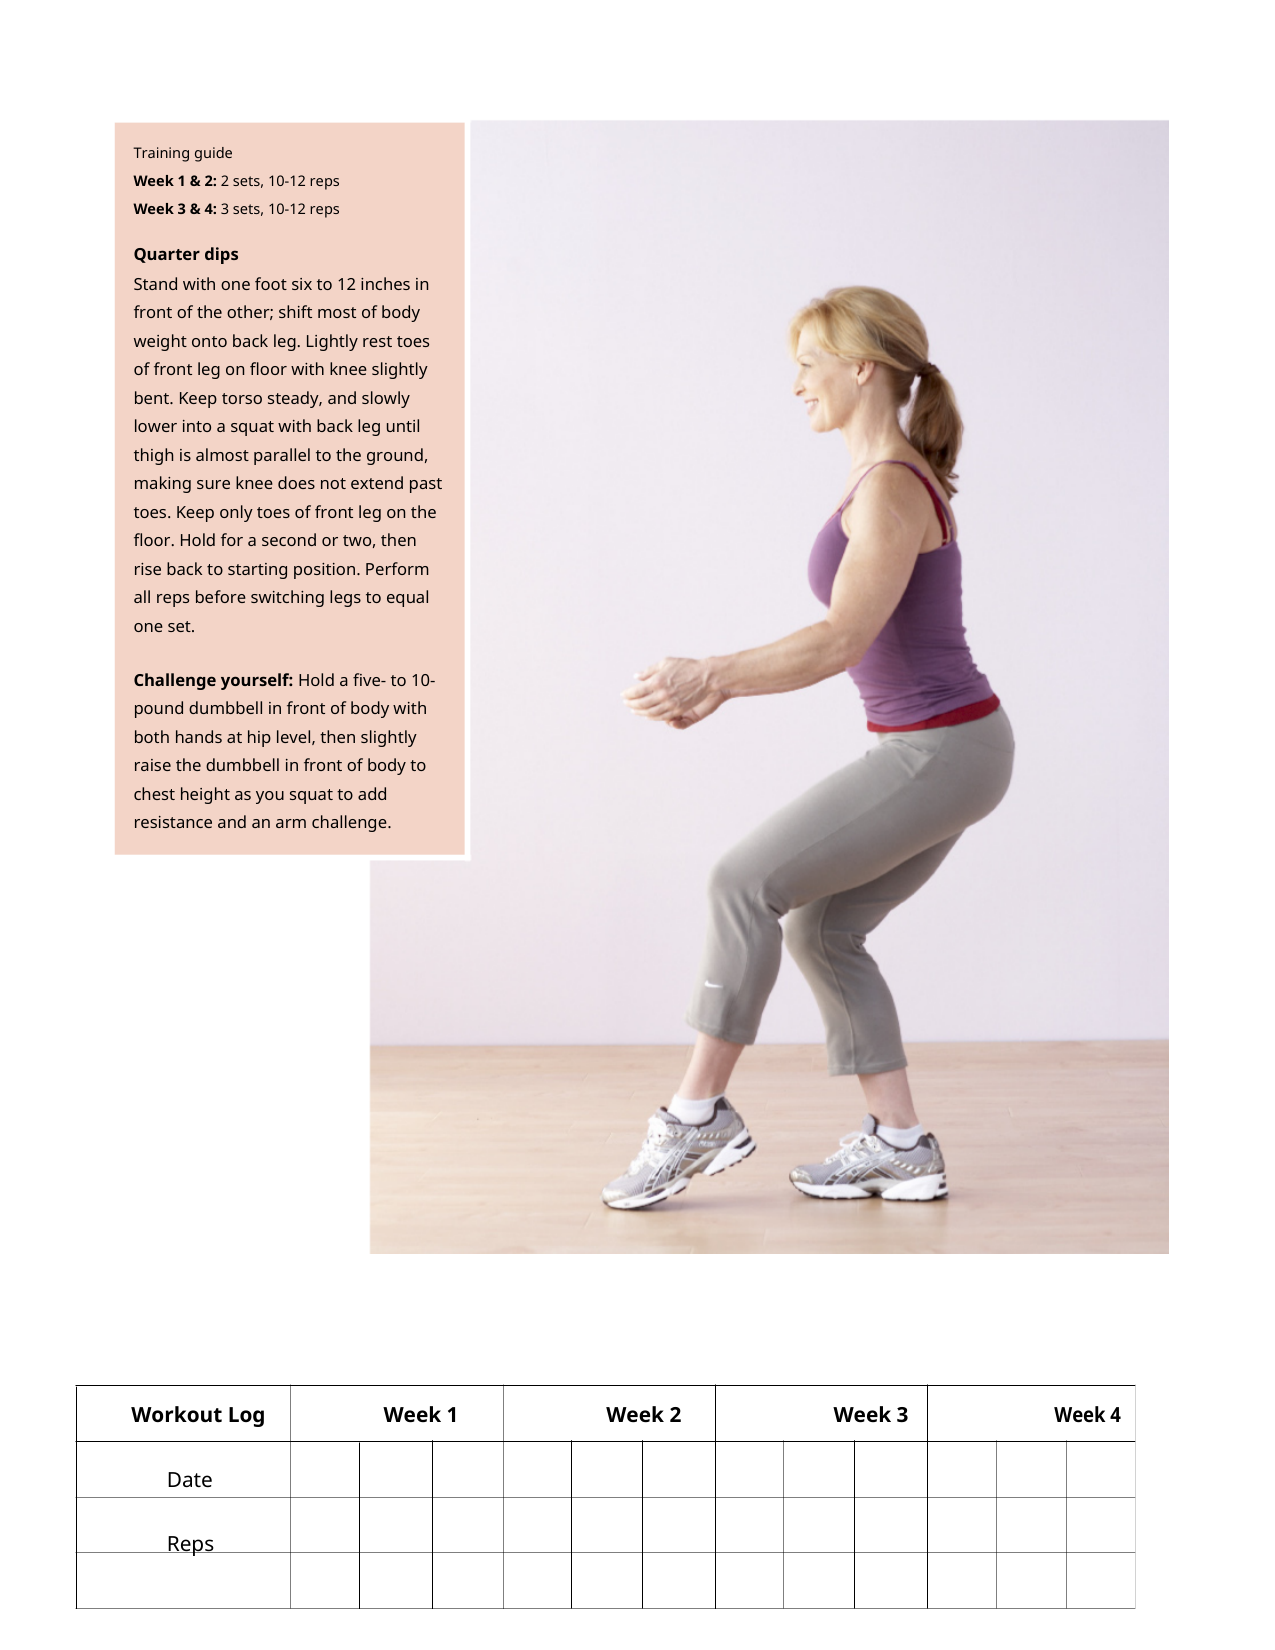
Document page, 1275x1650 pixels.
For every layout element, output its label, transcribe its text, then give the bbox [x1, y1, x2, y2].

text Training guide [133, 143, 1125, 163]
table_header Week 2 [527, 1400, 752, 1428]
table_header Workout Log [131, 1400, 314, 1428]
text Date [167, 1465, 1125, 1493]
text Week 1 & 2: 2 sets, 10-12 reps [133, 171, 1125, 191]
text front of the other; shift most of body [133, 301, 1125, 323]
text toes. Keep only toes of front leg on the [133, 500, 1125, 523]
text floor. Hold for a second or two, then [133, 529, 1125, 552]
text raise the dumbbell in front of body to [133, 754, 1125, 776]
text rise back to starting position. Perform [133, 557, 1125, 580]
text Week 3 & 4: 3 sets, 10-12 reps [133, 199, 1125, 219]
table_header Week 3 [752, 1400, 977, 1428]
table_header Week 4 [977, 1400, 1121, 1428]
text Stand with one foot six to 12 inches in [133, 272, 1125, 295]
text all reps before switching legs to equal [133, 586, 1125, 609]
text bent. Keep torso steady, and slowly [133, 386, 1125, 409]
text resistance and an arm challenge. [133, 811, 1125, 833]
text pound dumbbell in front of body with [133, 697, 1125, 719]
text Reps [167, 1529, 1125, 1557]
table_header Week 1 [315, 1400, 527, 1428]
text of front leg on floor with knee slightly [133, 358, 1125, 380]
text Challenge yourself: Hold a five- to 10- [133, 668, 1125, 691]
text Quarter dips [133, 243, 1125, 266]
text thigh is almost parallel to the ground, [133, 443, 1125, 466]
picture [75, 1384, 1136, 1609]
picture [108, 117, 1169, 1254]
text one set. [133, 614, 1125, 637]
text both hands at hip level, then slightly [133, 725, 1125, 748]
text making sure knee does not extend past [133, 472, 1125, 494]
text chest height as you squat to add [133, 782, 1125, 805]
text lower into a squat with back leg until [133, 415, 1125, 437]
text weight onto back leg. Lightly rest toes [133, 329, 1125, 352]
